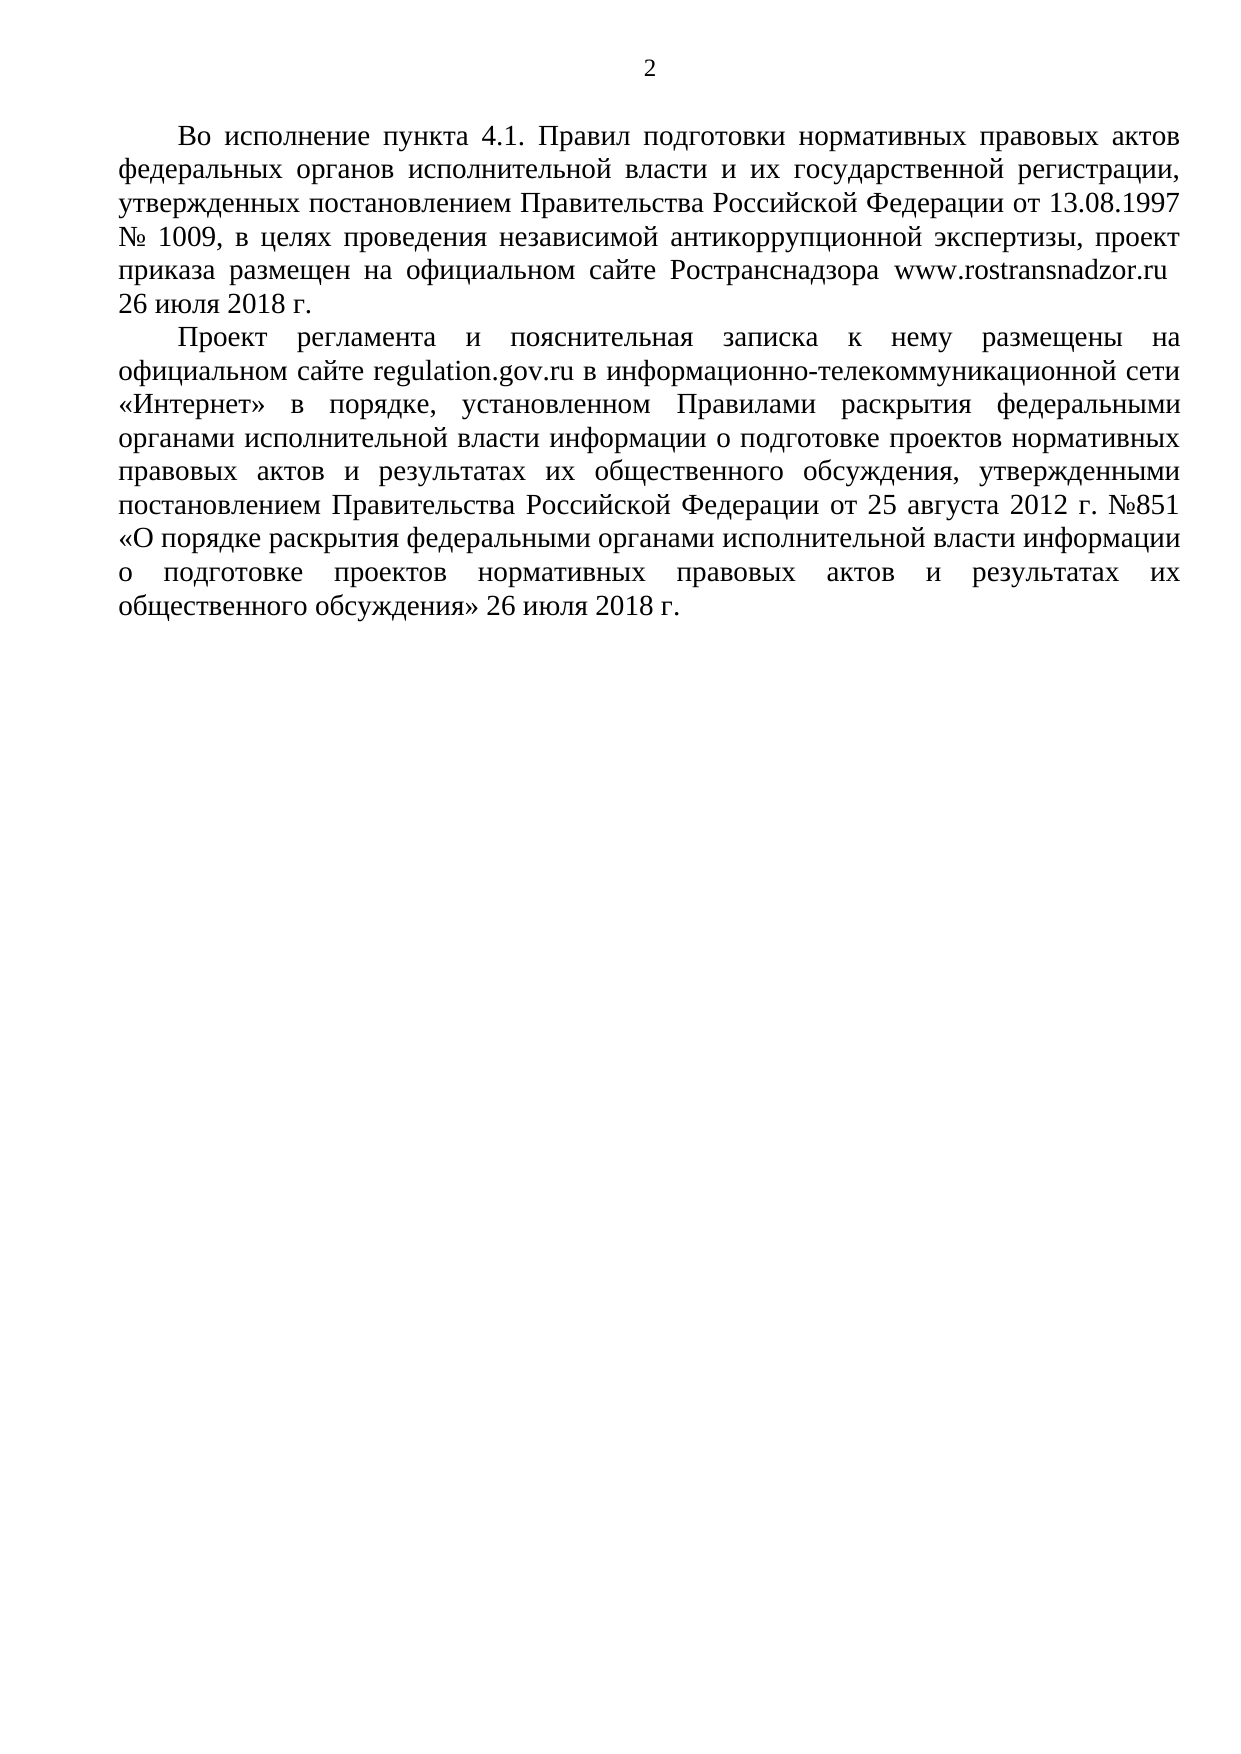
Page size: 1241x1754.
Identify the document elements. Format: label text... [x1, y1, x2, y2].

text Во исполнение пункта 4.1. Правил подготовки нормативных правовых актов федеральных органов исполнительной власти и их государственной регистрации, утвержденных постановлением Правительства Российской Федерации от 13.08.1997 № 1009, в целях проведения независимой антикоррупционной экспертизы, проект приказа размещен на официальном сайте Ространснадзора www.rostransnadzor.ru 26 июля 2018 г. [118, 118, 1181, 319]
text Проект регламента и пояснительная записка к нему размещены на официальном сайте regulation.gov.ru в информационно-телекоммуникационной сети «Интернет» в порядке, установленном Правилами раскрытия федеральными органами исполнительной власти информации о подготовке проектов нормативных правовых актов и результатах их общественного обсуждения, утвержденными постановлением Правительства Российской Федерации от 25 августа 2012 г. №851 «О порядке раскрытия федеральными органами исполнительной власти информации о подготовке проектов нормативных правовых актов и результатах их общественного обсуждения» 26 июля 2018 г. [118, 319, 1181, 621]
